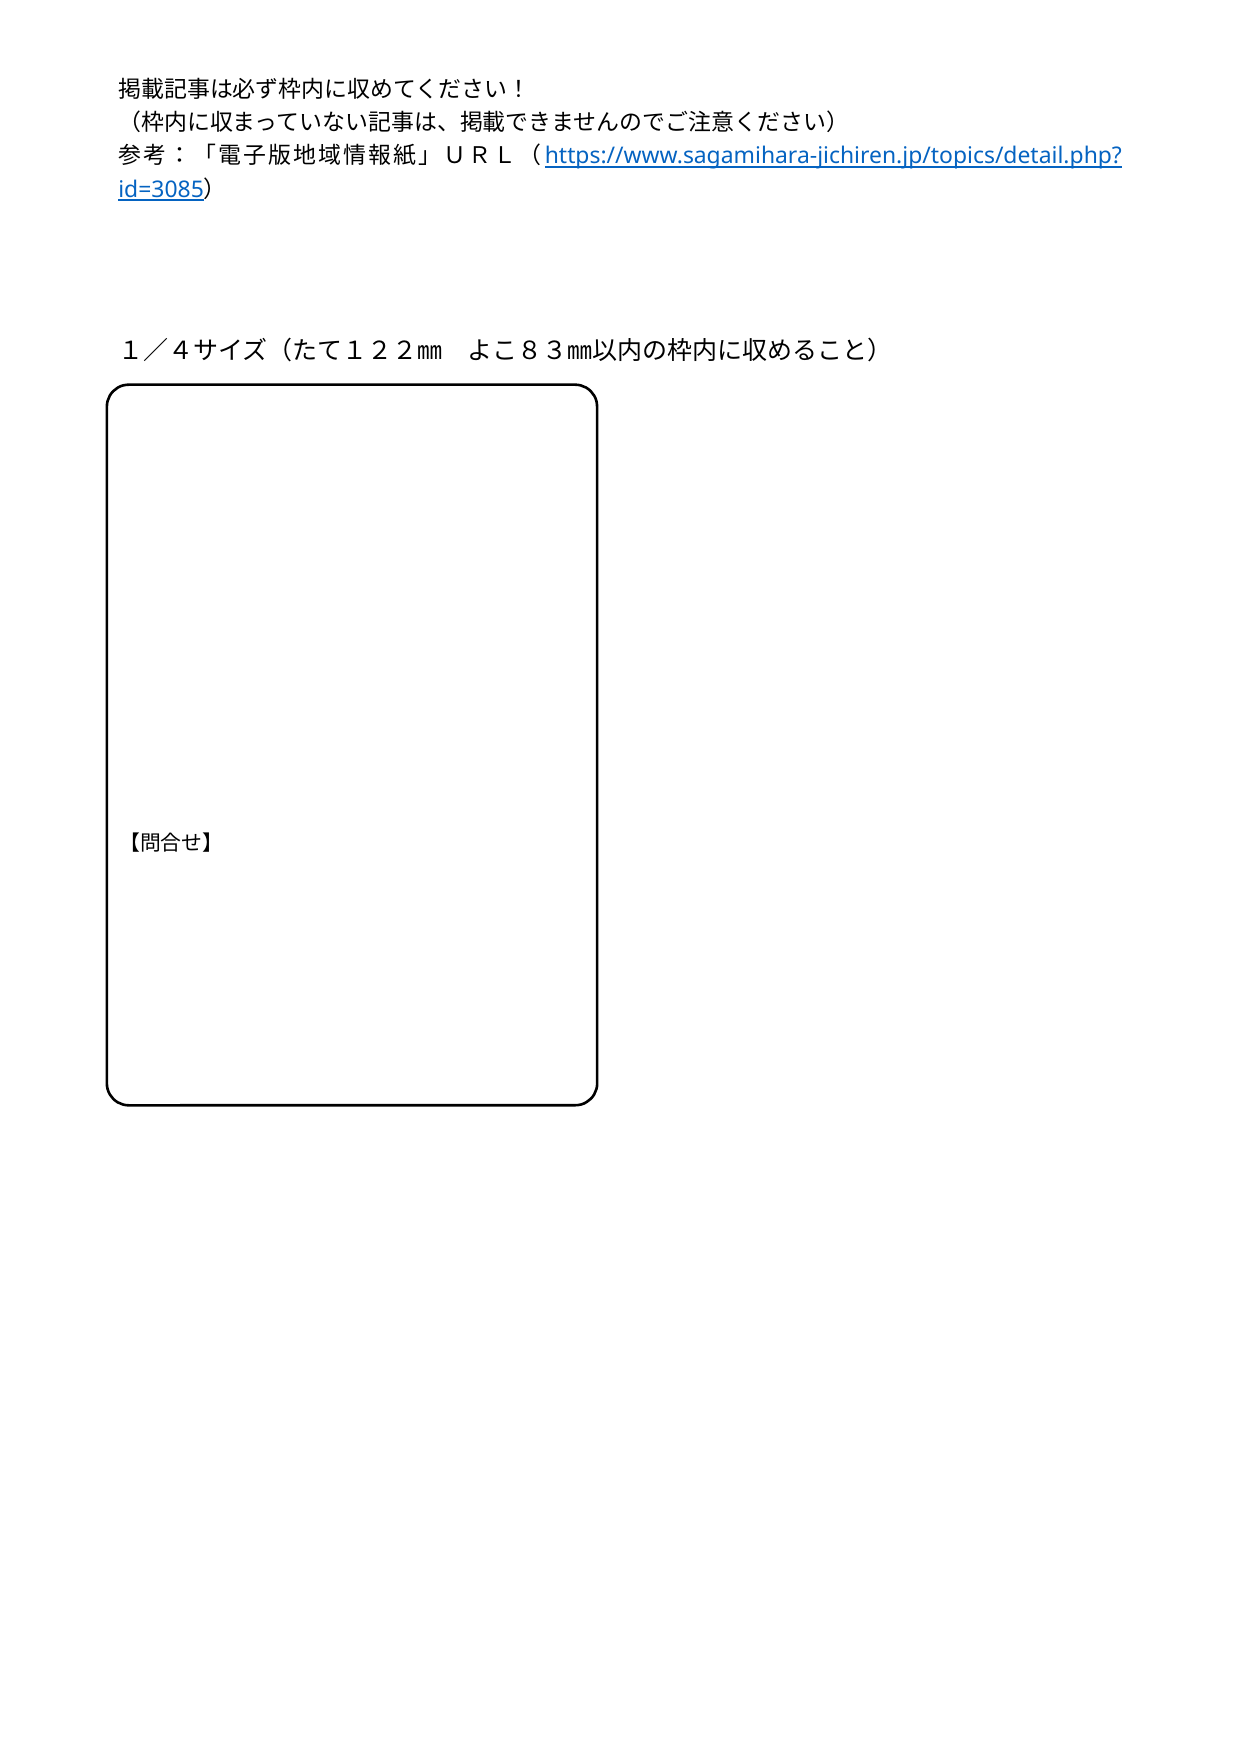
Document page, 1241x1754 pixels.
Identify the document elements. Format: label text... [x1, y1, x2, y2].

text １／４サイズ（たて１２２㎜ よこ８３㎜以内の枠内に収めること） [118, 325, 1122, 367]
